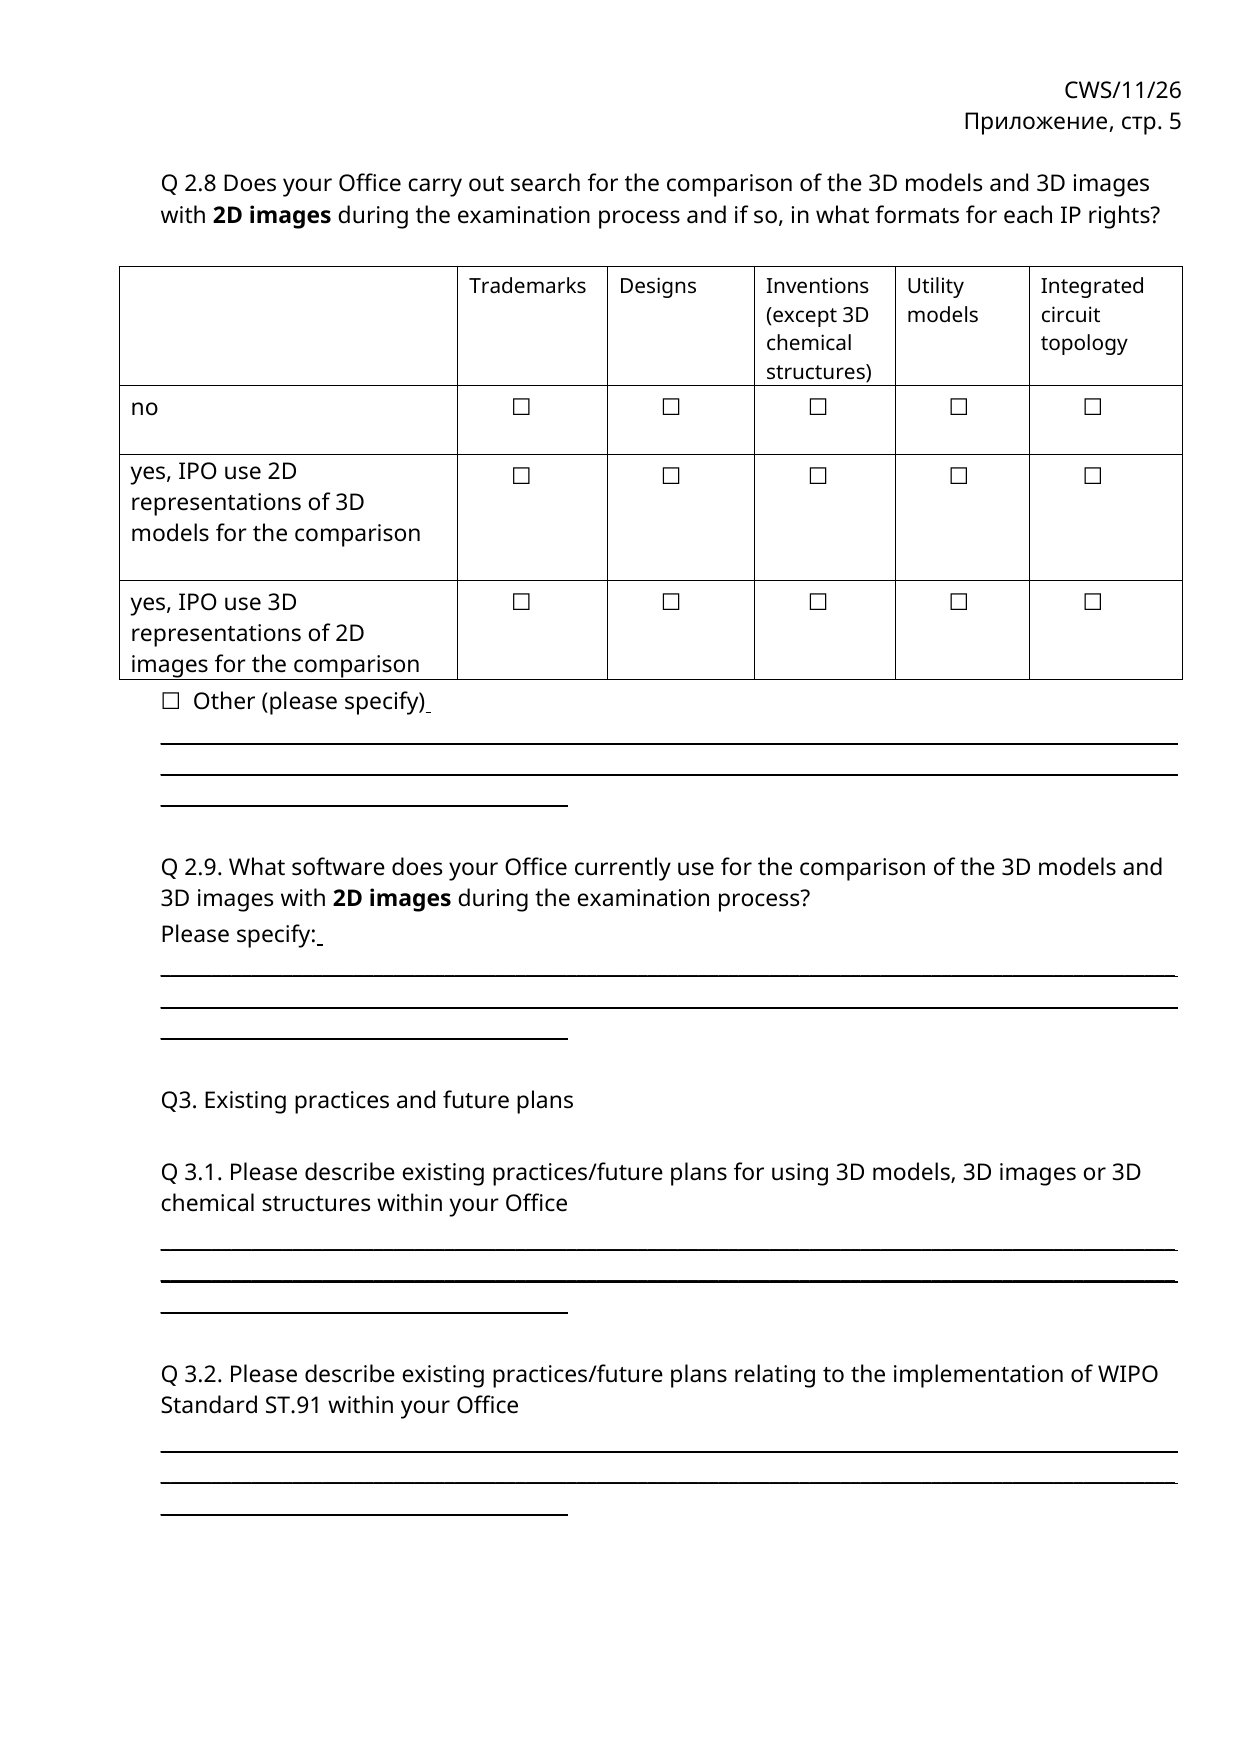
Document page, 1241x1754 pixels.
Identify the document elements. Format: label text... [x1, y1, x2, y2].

table_cell yes, IPO use 3D representations of 2D images for the comparison [120, 581, 457, 679]
text Q 3.2. Please describe existing practices/future plans relating to the implementation of WIPO Standard ST.91 within your Office [160, 1358, 1182, 1420]
text Q3. Existing practices and future plans [160, 1084, 1182, 1115]
text Q 3.1. Please describe existing practices/future plans for using 3D models, 3D images or 3D chemical structures within your Office [160, 1156, 1182, 1218]
text Q 2.8 Does your Office carry out search for the comparison of the 3D models and 3D images with 2D images during the examination process and if so, in what formats for each IP rights? [160, 167, 1182, 230]
text ________________________________________________________________________________________________________________________________________________________________________________________________________________________________________________ [160, 1223, 1182, 1317]
text Other (please specify) ________________________________________________________________________________________________________________________________________________________________________________________________________________________________________________ [160, 685, 1182, 810]
table_header Inventions (except 3D chemical structures) [755, 267, 895, 385]
table_header Utility models [896, 267, 1029, 385]
text ________________________________________________________________________________________________________________________________________________________________________________________________________________________________________________ [160, 1425, 1182, 1519]
table_header [120, 267, 457, 385]
table_header Trademarks [458, 267, 607, 385]
table_header Integrated circuit topology [1030, 267, 1182, 385]
table_cell yes, IPO use 2D representations of 3D models for the comparison [120, 455, 457, 580]
text Please specify: ________________________________________________________________________________________________________________________________________________________________________________________________________________________________________________ [160, 918, 1182, 1043]
text Q 2.9. What software does your Office currently use for the comparison of the 3D models and 3D images with 2D images during the examination process? [160, 851, 1182, 913]
table_cell no [120, 386, 457, 454]
table_header Designs [608, 267, 754, 385]
